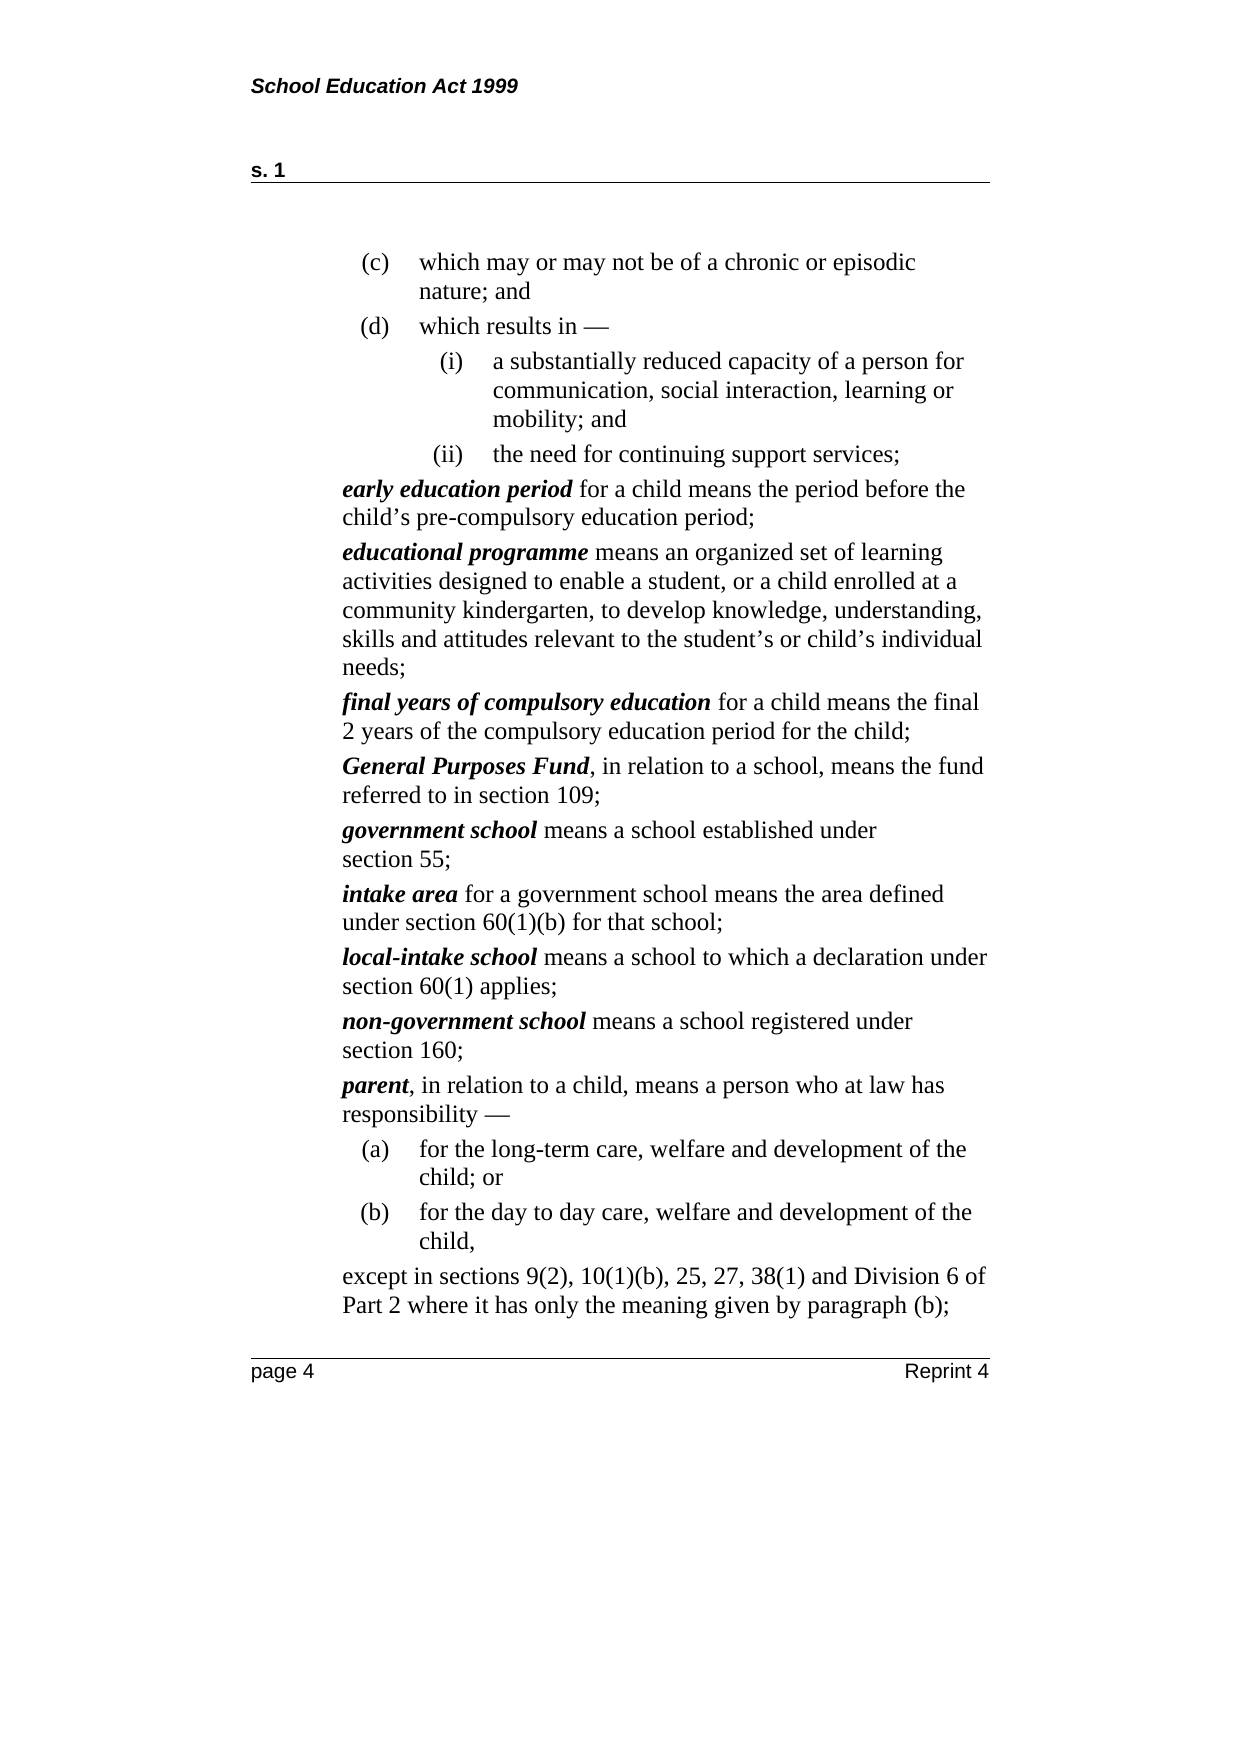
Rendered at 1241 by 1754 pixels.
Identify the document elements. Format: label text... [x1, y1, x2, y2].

text local-intake school means a school to which a declaration under section 60(1) applies; [251, 942, 990, 1000]
text final years of compulsory education for a child means the final 2 years of the compulsory education period for the child; [251, 687, 990, 745]
text General Purposes Fund, in relation to a school, means the fund referred to in section 109; [251, 751, 990, 809]
text parent, in relation to a child, means a person who at law has responsibility — [251, 1070, 990, 1127]
text (d) which results in — [251, 311, 990, 340]
text (i) a substantially reduced capacity of a person for communication, social interaction, learning or mobility; and [251, 346, 990, 432]
text except in sections 9(2), 10(1)(b), 25, 27, 38(1) and Division 6 of Part 2 where it has only the meaning given by paragraph (b); [251, 1261, 990, 1319]
text intake area for a government school means the area defined under section 60(1)(b) for that school; [251, 879, 990, 936]
text educational programme means an organized set of learning activities designed to enable a student, or a child enrolled at a community kindergarten, to develop knowledge, understanding, skills and attitudes relevant to the student’s or child’s individual needs; [251, 537, 990, 681]
text early education period for a child means the period before the child’s pre-compulsory education period; [251, 474, 990, 531]
text non-government school means a school registered under section 160; [251, 1006, 990, 1064]
text (ii) the need for continuing support services; [251, 439, 990, 467]
text government school means a school established under section 55; [251, 815, 990, 872]
text (a) for the long-term care, welfare and development of the child; or [251, 1134, 990, 1191]
text (c) which may or may not be of a chronic or episodic nature; and [251, 247, 990, 305]
text (b) for the day to day care, welfare and development of the child, [251, 1197, 990, 1255]
